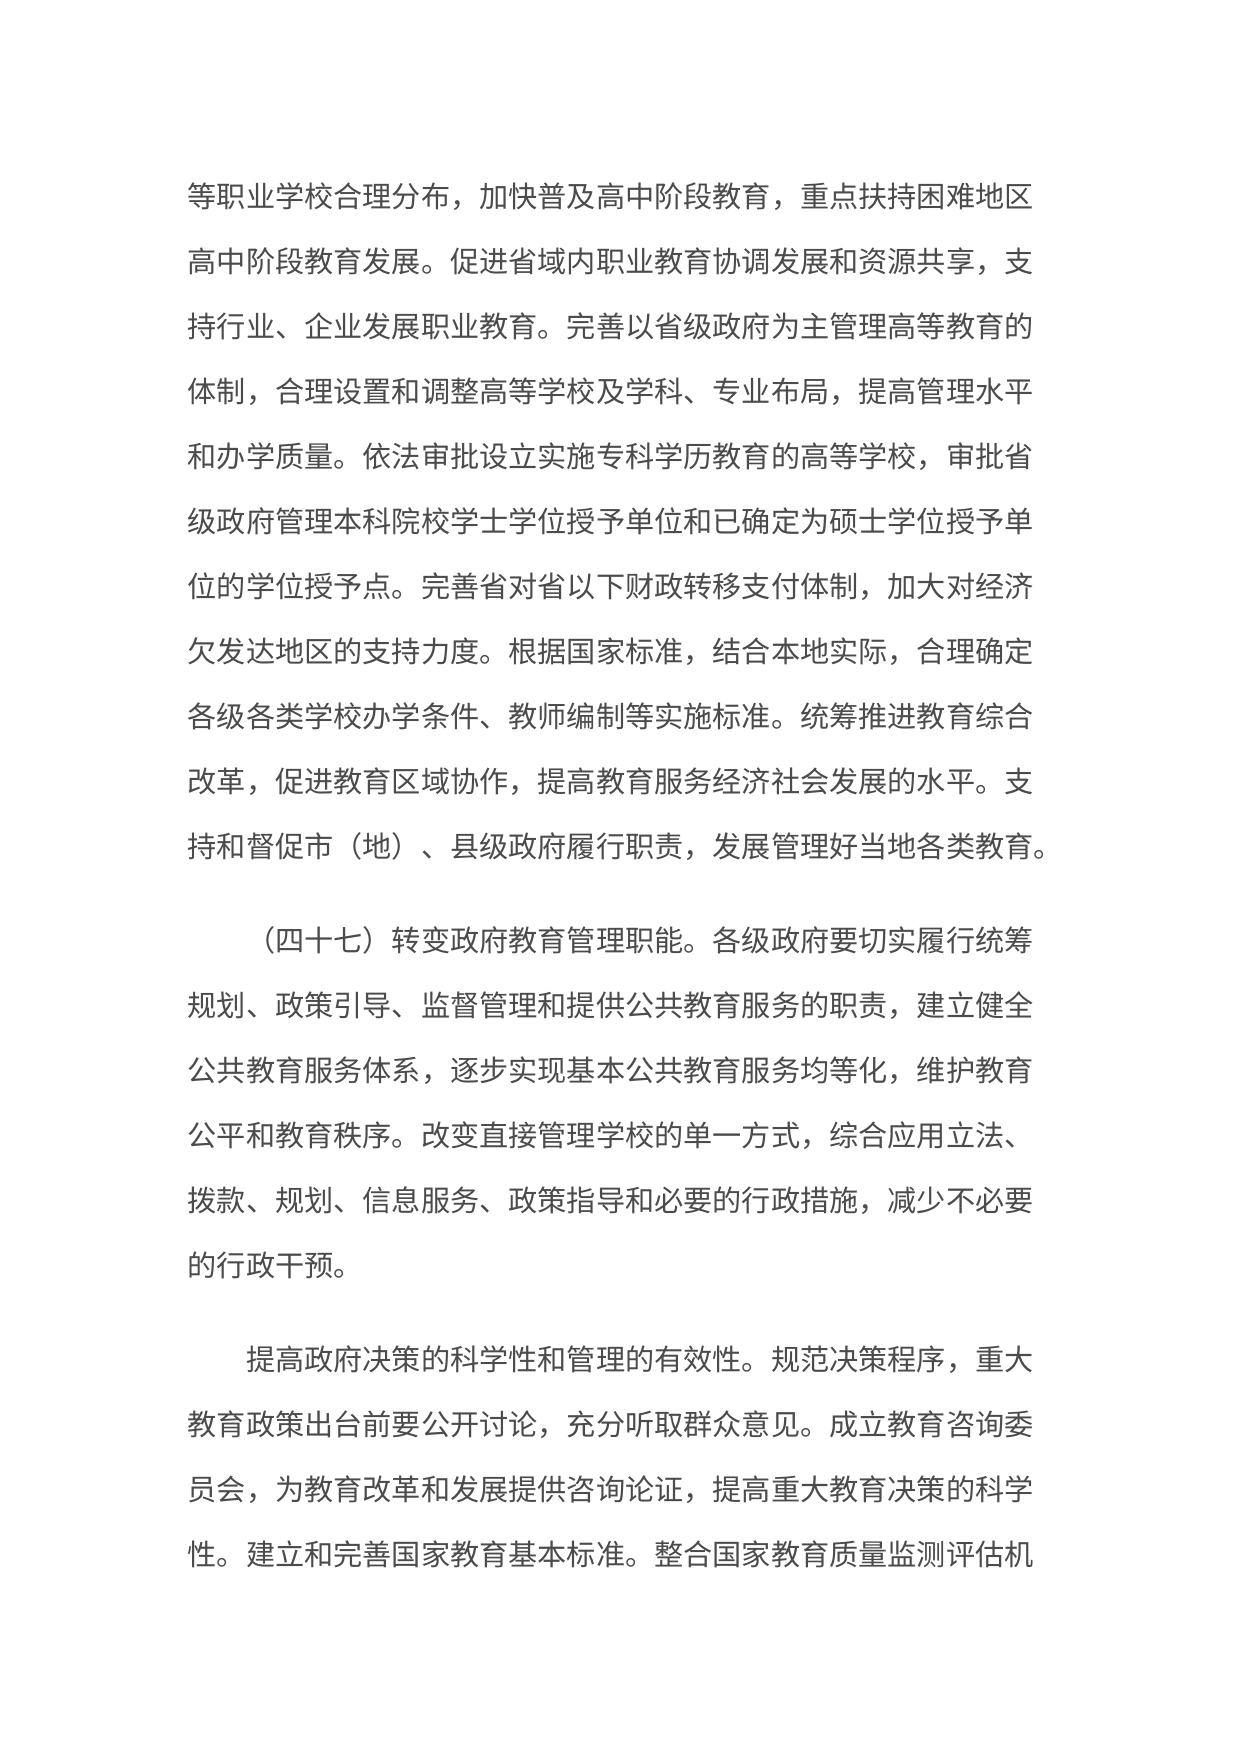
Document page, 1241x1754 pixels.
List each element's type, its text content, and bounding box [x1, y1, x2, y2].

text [187, 162, 1053, 877]
text （四十七）转变政府教育管理职能。各级政府要切实履行统筹规划、政策引导、监督管理和提供公共教育服务的职责，建立健全公共教育服务体系，逐步实现基本公共教育服务均等化，维护教育公平和教育秩序。改变直接管理学校的单一方式，综合应用立法、拨款、规划、信息服务、政策指导和必要的行政措施，减少不必要的行政干预。 [187, 906, 1053, 1296]
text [187, 1325, 1053, 1585]
